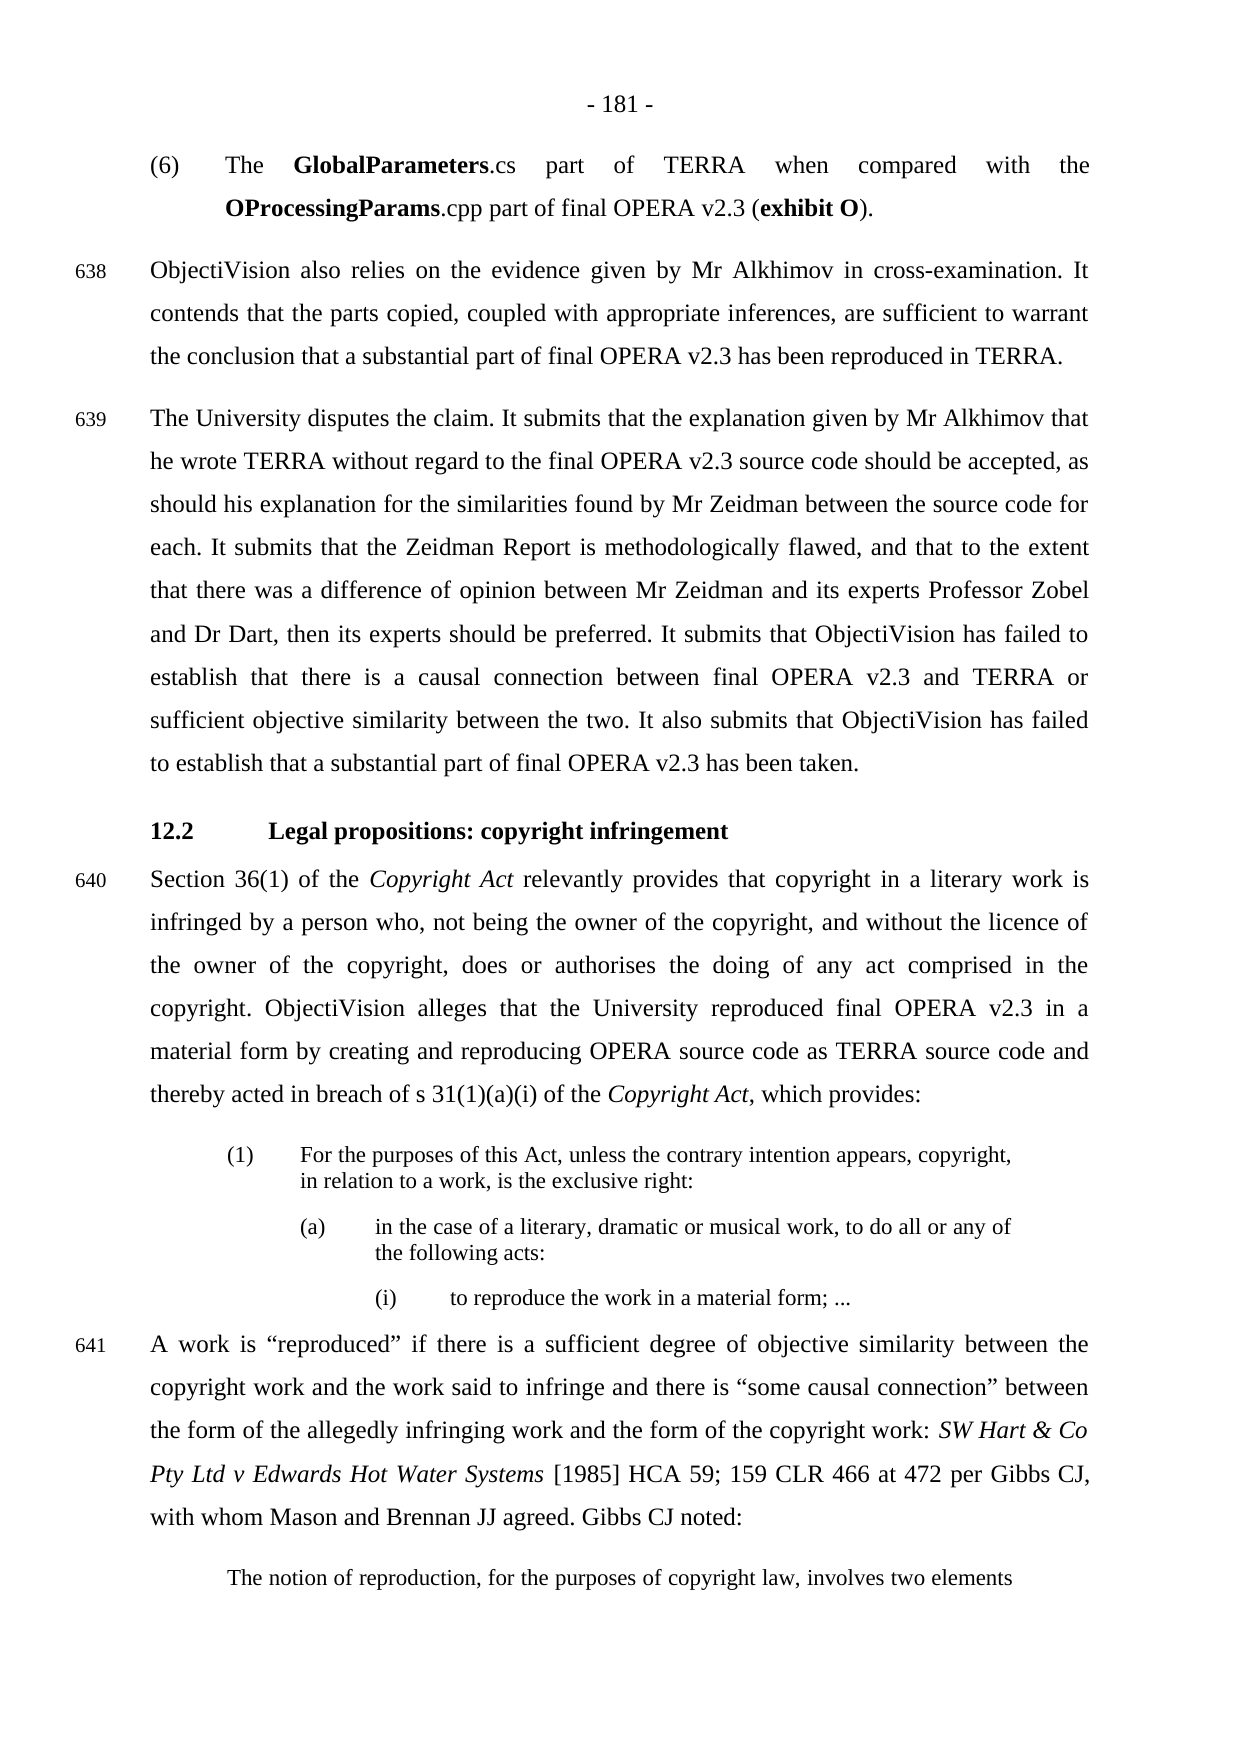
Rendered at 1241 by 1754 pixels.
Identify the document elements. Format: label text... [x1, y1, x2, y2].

list 638 ObjectiVision also relies on the evidence given by Mr Alkhimov in cross-examination. It contends that the parts copied, coupled with appropriate inferences, are sufficient to warrant the conclusion that a substantial part of final OPERA v2.3 has been reproduced in TERRA. [75, 255, 1090, 370]
list (6) The GlobalParameters.cs part of TERRA when compared with the OProcessingParams.cpp part of final OPERA v2.3 (exhibit O). [150, 150, 1090, 222]
subtitle 12.2 Legal propositions: copyright infringement [150, 816, 1090, 845]
text (i) to reproduce the work in a material form; ... [375, 1284, 1013, 1311]
text (a) in the case of a literary, dramatic or musical work, to do all or any of the following acts: [300, 1213, 1013, 1265]
list 641 A work is “reproduced” if there is a sufficient degree of objective similarity between the copyright work and the work said to infringe and there is “some causal connection” between the form of the allegedly infringing work and the form of the copyright work: SW Hart & Co Pty Ltd v Edwards Hot Water Systems [1985] HCA 59; 159 CLR 466 at 472 per Gibbs CJ, with whom Mason and Brennan JJ agreed. Gibbs CJ noted: [75, 1329, 1090, 1531]
text (1) For the purposes of this Act, unless the contrary intention appears, copyright, in relation to a work, is the exclusive right: [227, 1141, 1013, 1194]
list 640 Section 36(1) of the Copyright Act relevantly provides that copyright in a literary work is infringed by a person who, not being the owner of the copyright, and without the licence of the owner of the copyright, does or authorises the doing of any act comprised in the copyright. ObjectiVision alleges that the University reproduced final OPERA v2.3 in a material form by creating and reproducing OPERA source code as TERRA source code and thereby acted in breach of s 31(1)(a)(i) of the Copyright Act, which provides: [75, 864, 1090, 1108]
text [227, 1564, 1013, 1590]
list 639 The University disputes the claim. It submits that the explanation given by Mr Alkhimov that he wrote TERRA without regard to the final OPERA v2.3 source code should be accepted, as should his explanation for the similarities found by Mr Zeidman between the source code for each. It submits that the Zeidman Report is methodologically flawed, and that to the extent that there was a difference of opinion between Mr Zeidman and its experts Professor Zobel and Dr Dart, then its experts should be preferred. It submits that ObjectiVision has failed to establish that there is a causal connection between final OPERA v2.3 and TERRA or sufficient objective similarity between the two. It also submits that ObjectiVision has failed to establish that a substantial part of final OPERA v2.3 has been taken. [75, 403, 1090, 777]
